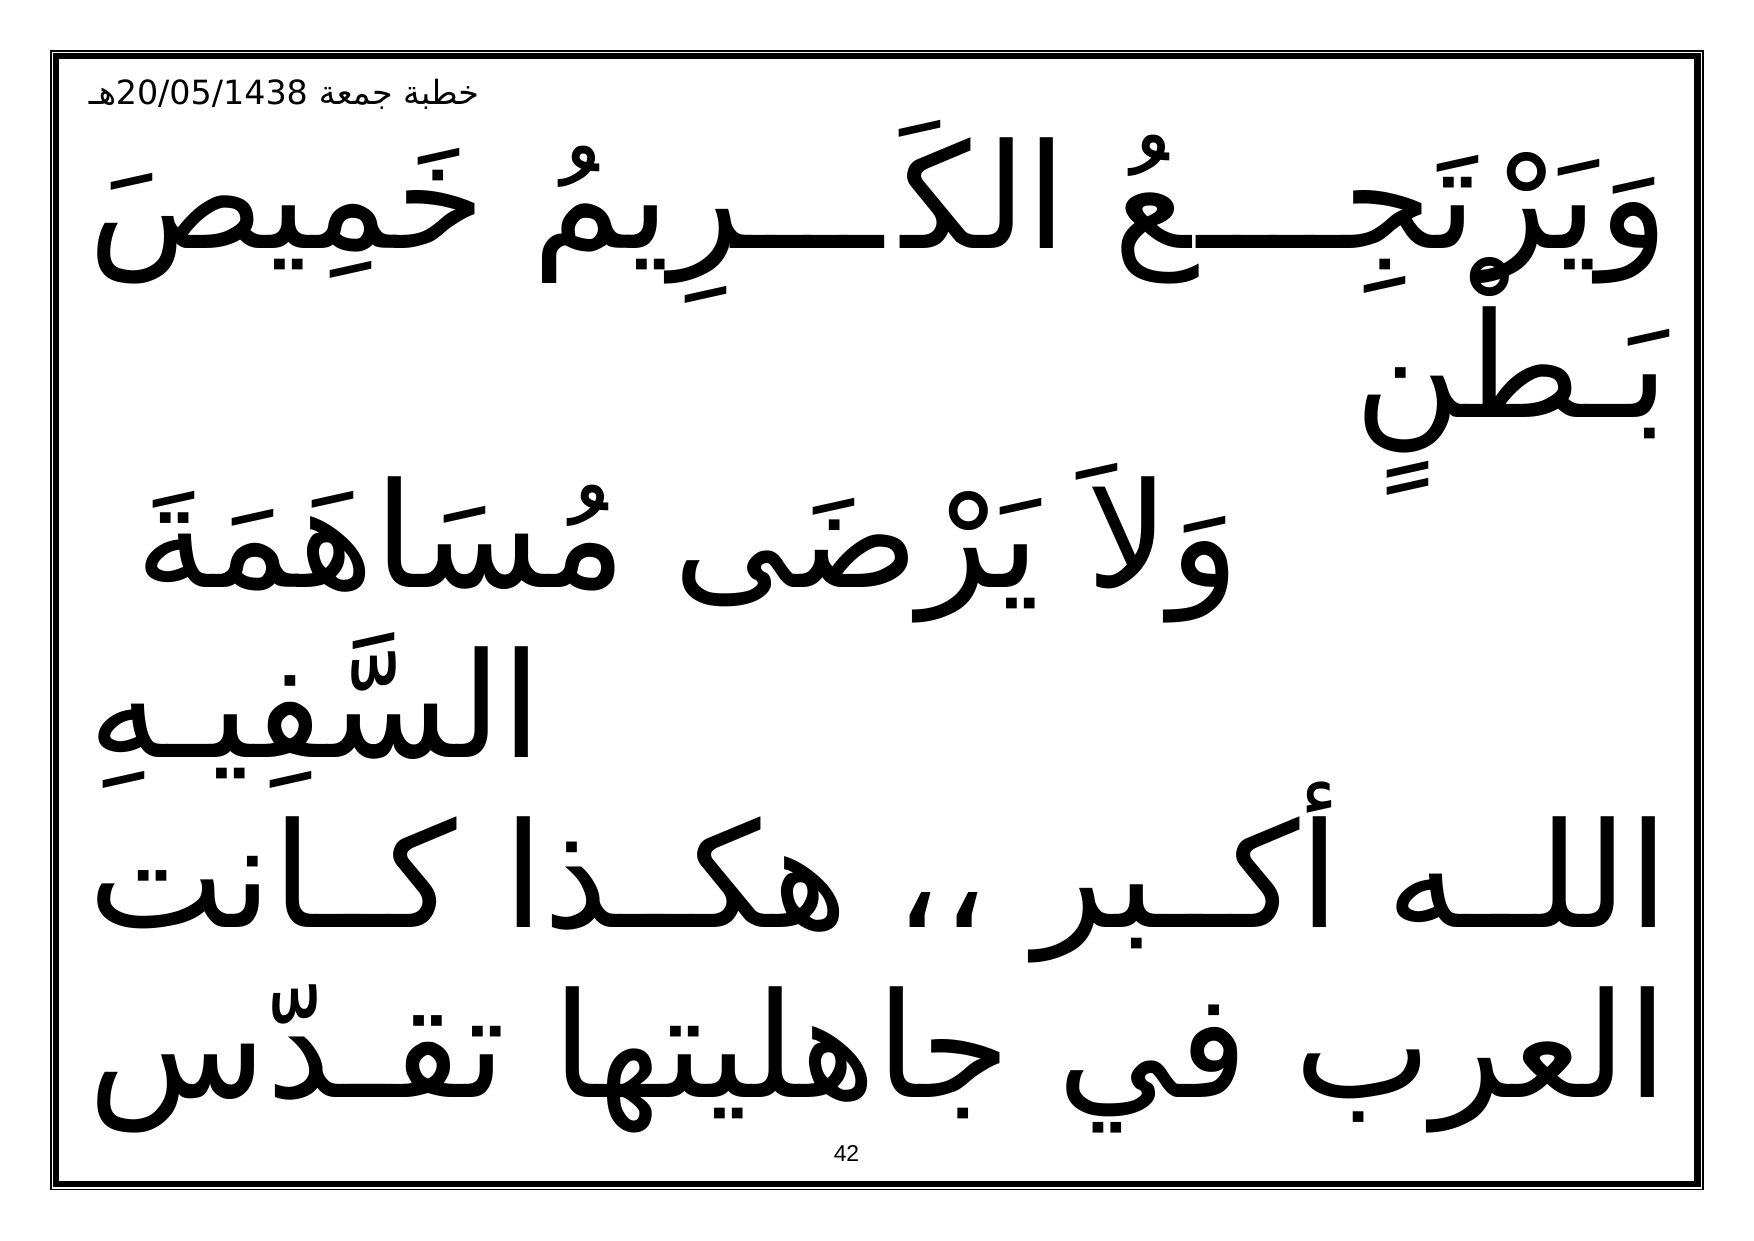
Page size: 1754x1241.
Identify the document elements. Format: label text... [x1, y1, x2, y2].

text وَيَرْتَجِعُ الكَرِيمُ خَمِيصَ بَـطْنٍ [89, 113, 1669, 452]
text وَلاَ يَرْضَى مُسَاهَمَةَ السَّفِيـهِ [89, 452, 1669, 792]
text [89, 792, 1669, 1131]
